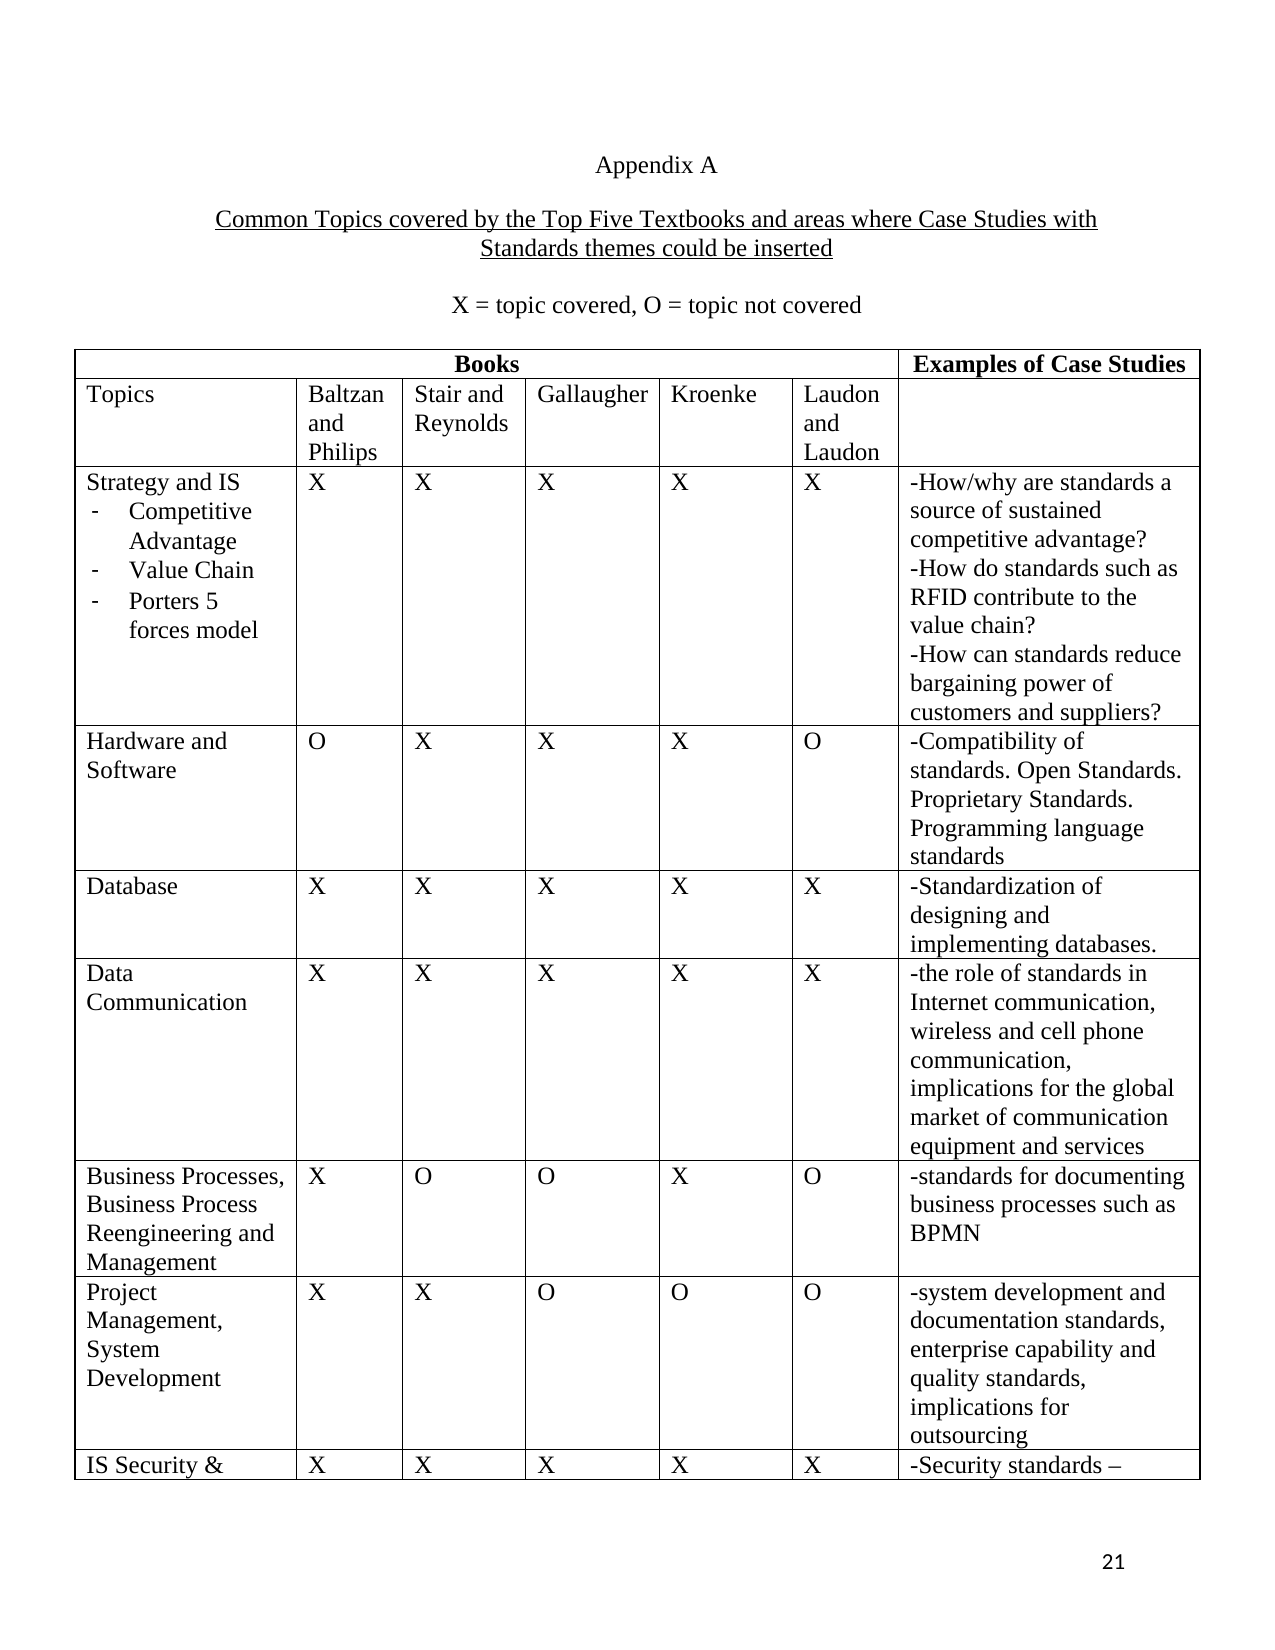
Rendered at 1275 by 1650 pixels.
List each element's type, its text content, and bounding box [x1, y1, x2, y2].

table_cell -standards for documenting business processes such as BPMN [899, 1161, 1199, 1276]
table_cell X [403, 467, 525, 725]
table_cell Laudon and Laudon [793, 379, 898, 466]
table_cell X [793, 959, 898, 1160]
table_cell X [403, 1450, 525, 1479]
text X = topic covered, O = topic not covered [187, 291, 1125, 319]
table_cell -How/why are standards a source of sustained competitive advantage? -How do standards such as RFID contribute to the value chain? -How can standards reduce bargaining power of customers and suppliers? [899, 467, 1199, 725]
table_cell X [297, 1450, 402, 1479]
table_cell X [403, 1277, 525, 1449]
table_cell X [297, 1277, 402, 1449]
table_cell X [660, 726, 792, 870]
table_header Examples of Case Studies [899, 350, 1199, 378]
table_cell X [526, 467, 659, 725]
table_cell X [526, 1450, 659, 1479]
table_cell -Compatibility of standards. Open Standards. Proprietary Standards. Programming language standards [899, 726, 1199, 870]
text Appendix A [187, 150, 1125, 179]
table_header Books [76, 350, 898, 378]
table_cell X [297, 959, 402, 1160]
text Common Topics covered by the Top Five Textbooks and areas where Case Studies with Standards themes could be inserted [187, 204, 1125, 261]
table_cell X [297, 1161, 402, 1276]
table_cell -Standardization of designing and implementing databases. [899, 871, 1199, 957]
table_cell X [793, 467, 898, 725]
table_cell X [793, 1450, 898, 1479]
table_cell X [526, 959, 659, 1160]
table_cell O [526, 1161, 659, 1276]
table_cell -the role of standards in Internet communication, wireless and cell phone communication, implications for the global market of communication equipment and services [899, 959, 1199, 1160]
table_cell Data Communication [76, 959, 296, 1160]
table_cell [899, 1450, 1199, 1479]
table_cell Topics [76, 379, 296, 466]
table_cell Kroenke [660, 379, 792, 466]
table_cell Hardware and Software [76, 726, 296, 870]
table_cell X [660, 1450, 792, 1479]
table_cell O [793, 1161, 898, 1276]
table_cell X [297, 467, 402, 725]
table_cell -system development and documentation standards, enterprise capability and quality standards, implications for outsourcing [899, 1277, 1199, 1449]
table_cell Business Processes, Business Process Reengineering and Management [76, 1161, 296, 1276]
table_cell O [660, 1277, 792, 1449]
table_cell O [526, 1277, 659, 1449]
table_cell X [526, 726, 659, 870]
table_cell X [403, 726, 525, 870]
table_cell X [526, 871, 659, 957]
table_cell Project Management, System Development [76, 1277, 296, 1449]
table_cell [76, 1450, 296, 1479]
table_cell [899, 379, 1199, 466]
table_cell Stair and Reynolds [403, 379, 525, 466]
table_cell O [403, 1161, 525, 1276]
table_cell O [297, 726, 402, 870]
table_cell Strategy and IS Competitive Advantage Value Chain Porters 5 forces model [76, 467, 296, 725]
table_cell X [660, 1161, 792, 1276]
table_cell X [297, 871, 402, 957]
table_cell X [660, 959, 792, 1160]
table_cell X [660, 871, 792, 957]
table_cell O [793, 726, 898, 870]
table_cell Database [76, 871, 296, 957]
table_cell X [793, 871, 898, 957]
table_cell Gallaugher [526, 379, 659, 466]
table_cell X [403, 959, 525, 1160]
table_cell Baltzan and Philips [297, 379, 402, 466]
table_cell X [403, 871, 525, 957]
table_cell O [793, 1277, 898, 1449]
table_cell X [660, 467, 792, 725]
